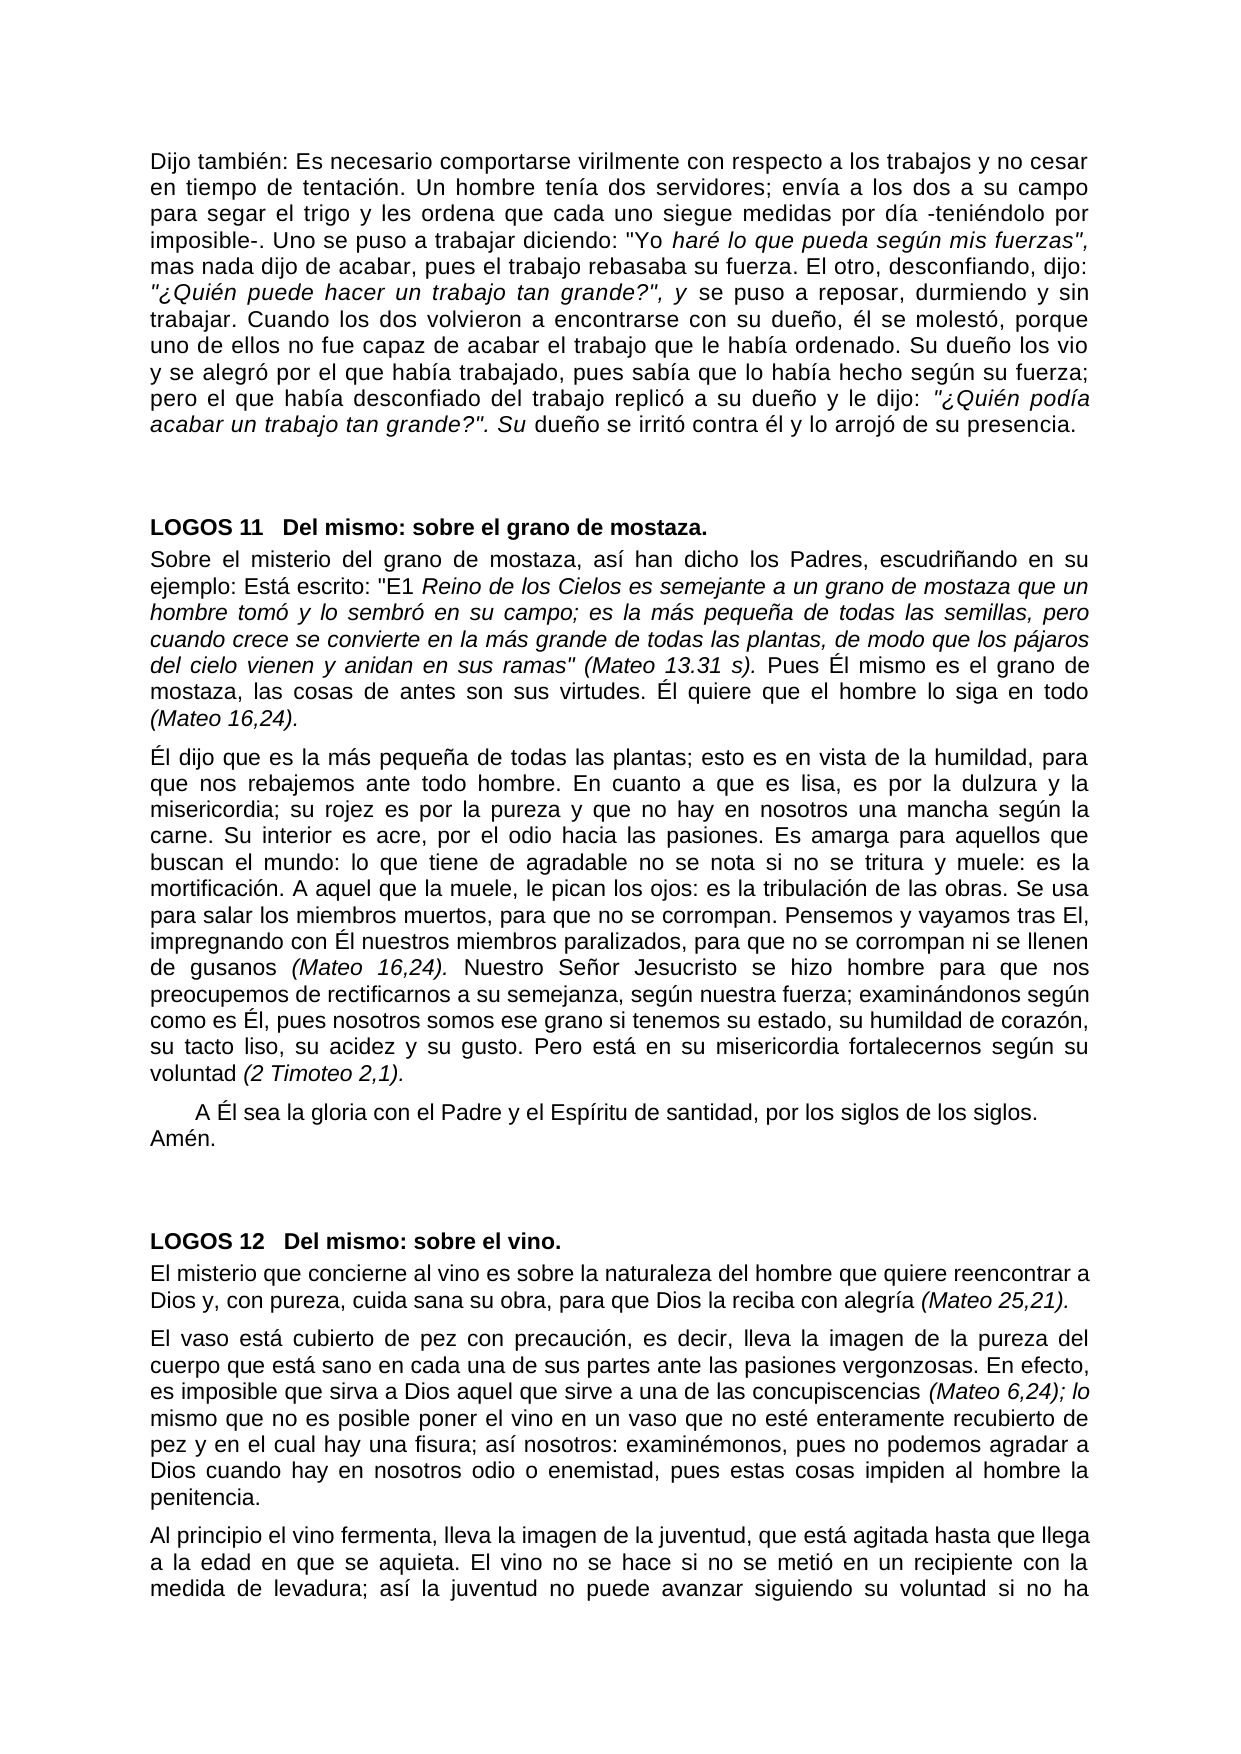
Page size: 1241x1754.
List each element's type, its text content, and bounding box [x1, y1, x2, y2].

text El vaso está cubierto de pez con precaución, es decir, lleva la imagen de la pureza del cuerpo que está sano en cada una de sus partes ante las pasiones vergonzosas. En efecto, es imposible que sirva a Dios aquel que sirve a una de las concupiscencias (Mateo 6,24); lo mismo que no es posible poner el vino en un vaso que no esté enteramente recubierto de pez y en el cual hay una fisura; así nosotros: examinémonos, pues no podemos agradar a Dios cuando hay en nosotros odio o enemistad, pues estas cosas impiden al hombre la penitencia. [150, 1325, 1090, 1510]
text El misterio que concierne al vino es sobre la naturaleza del hombre que quiere reencontrar a Dios y, con pureza, cuida sana su obra, para que Dios la reciba con alegría (Mateo 25,21). [150, 1260, 1090, 1313]
text Él dijo que es la más pequeña de todas las plantas; esto es en vista de la humildad, para que nos rebajemos ante todo hombre. En cuanto a que es lisa, es por la dulzura y la misericordia; su rojez es por la pureza y que no hay en nosotros una mancha según la carne. Su interior es acre, por el odio hacia las pasiones. Es amarga para aquellos que buscan el mundo: lo que tiene de agradable no se nota si no se tritura y muele: es la mortificación. A aquel que la muele, le pican los ojos: es la tribulación de las obras. Se usa para salar los miembros muertos, para que no se corrompan. Pensemos y vayamos tras El, impregnando con Él nuestros miembros paralizados, para que no se corrompan ni se llenen de gusanos (Mateo 16,24). Nuestro Señor Jesucristo se hizo hombre para que nos preocupemos de rectificarnos a su semejanza, según nuestra fuerza; examinándonos según como es Él, pues nosotros somos ese grano si tenemos su estado, su humildad de corazón, su tacto liso, su acidez y su gusto. Pero está en su misericordia fortalecernos según su voluntad (2 Timoteo 2,1). [150, 743, 1090, 1086]
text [150, 1522, 1090, 1601]
text A Él sea la gloria con el Padre y el Espíritu de santidad, por los siglos de los siglos. Amén. [150, 1098, 1090, 1151]
subtitle LOGOS 11 Del mismo: sobre el grano de mostaza. [150, 514, 1090, 540]
text Sobre el misterio del grano de mostaza, así han dicho los Padres, escudriñando en su ejemplo: Está escrito: "E1 Reino de los Cielos es semejante a un grano de mostaza que un hombre tomó y lo sembró en su campo; es la más pequeña de todas las semillas, pero cuando crece se convierte en la más grande de todas las plantas, de modo que los pájaros del cielo vienen y anidan en sus ramas" (Mateo 13.31 s). Pues Él mismo es el grano de mostaza, las cosas de antes son sus virtudes. Él quiere que el hombre lo siga en todo (Mateo 16,24). [150, 546, 1090, 731]
subtitle LOGOS 12 Del mismo: sobre el vino. [150, 1228, 1090, 1254]
text Dijo también: Es necesario comportarse virilmente con respecto a los trabajos y no cesar en tiempo de tentación. Un hombre tenía dos servidores; envía a los dos a su campo para segar el trigo y les ordena que cada uno siegue medidas por día -teniéndolo por imposible-. Uno se puso a trabajar diciendo: "Yo haré lo que pueda según mis fuerzas", mas nada dijo de acabar, pues el trabajo rebasaba su fuerza. El otro, desconfiando, dijo: "¿Quién puede hacer un trabajo tan grande?", y se puso a reposar, durmiendo y sin trabajar. Cuando los dos volvieron a encontrarse con su dueño, él se molestó, porque uno de ellos no fue capaz de acabar el trabajo que le había ordenado. Su dueño los vio y se alegró por el que había trabajado, pues sabía que lo había hecho según su fuerza; pero el que había desconfiado del trabajo replicó a su dueño y le dijo: "¿Quién podía acabar un trabajo tan grande?". Su dueño se irritó contra él y lo arrojó de su presencia. [150, 148, 1090, 437]
